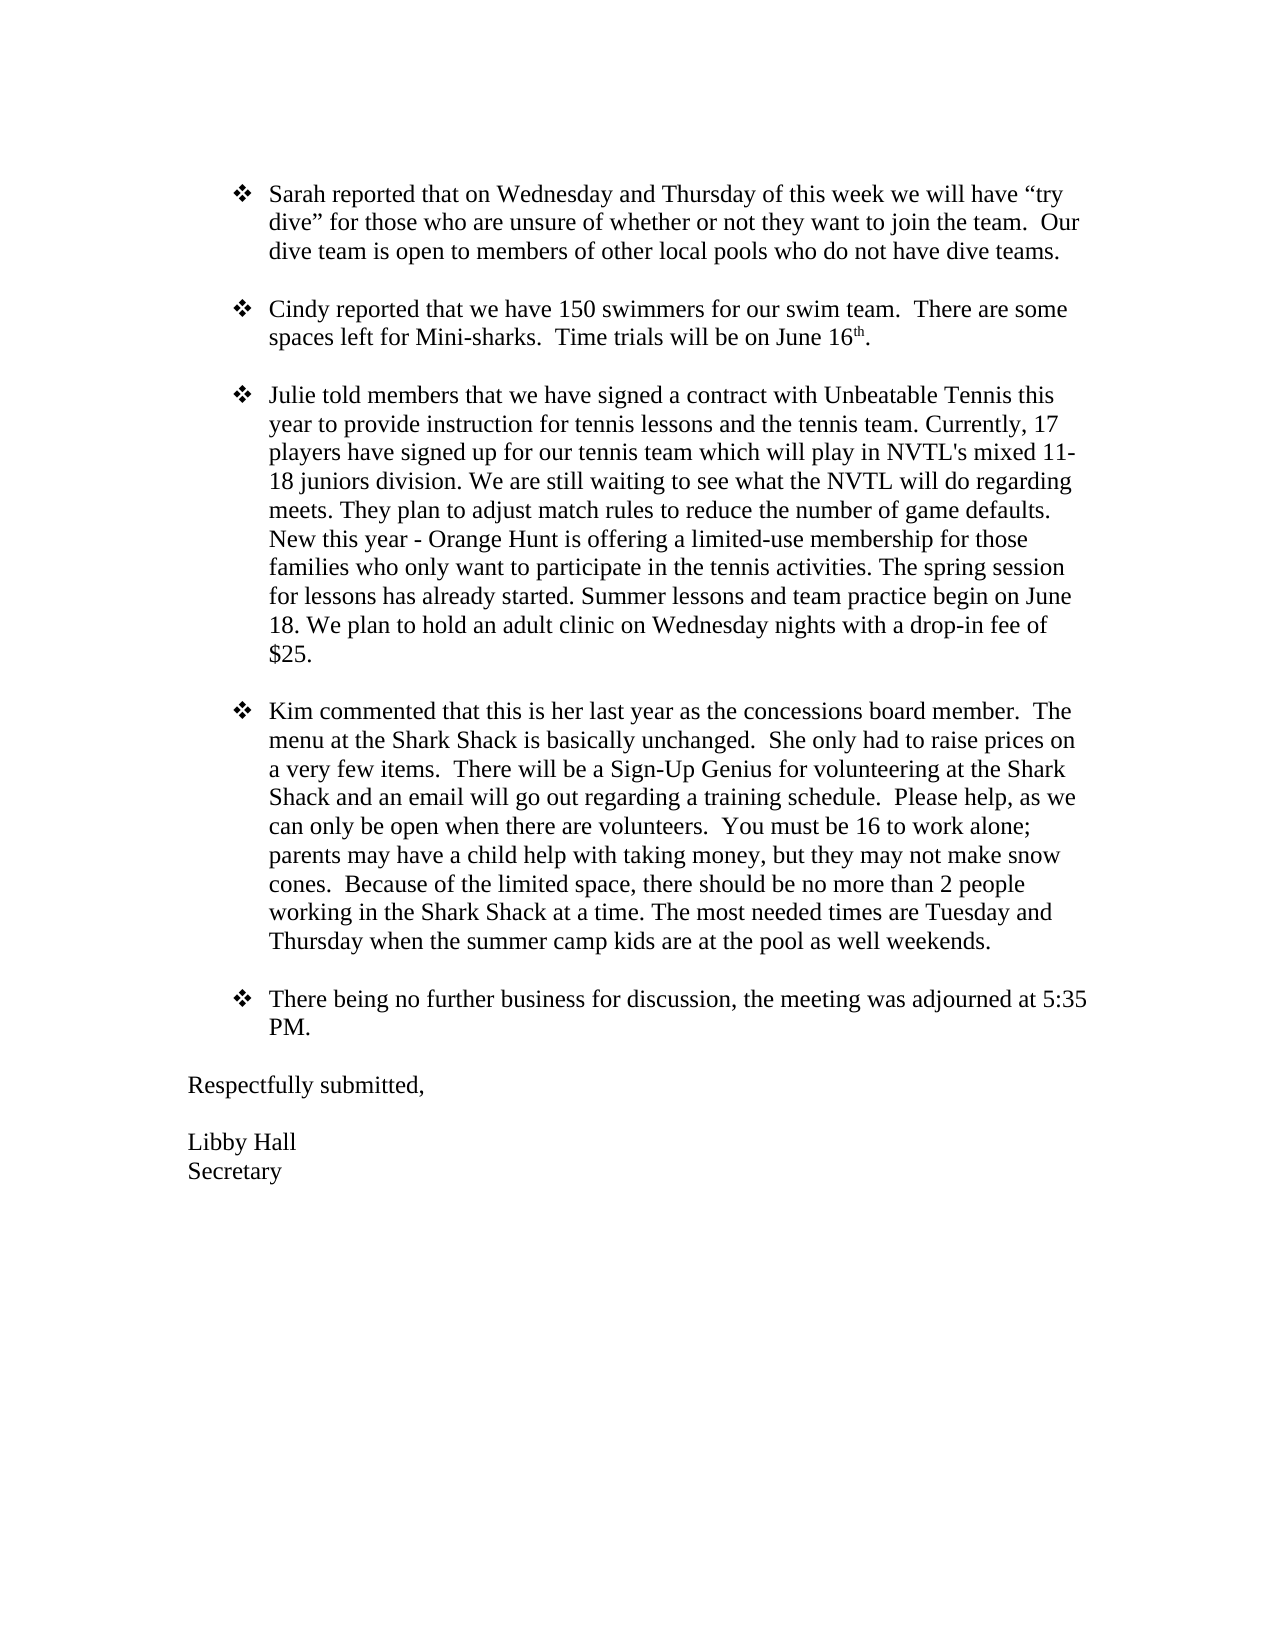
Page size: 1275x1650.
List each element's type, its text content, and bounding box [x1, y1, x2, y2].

list Julie told members that we have signed a contract with Unbeatable Tennis this year to provide instruction for tennis lessons and the tennis team. Currently, 17 players have signed up for our tennis team which will play in NVTL's mixed 11-18 juniors division. We are still waiting to see what the NVTL will do regarding meets. They plan to adjust match rules to reduce the number of game defaults. New this year - Orange Hunt is offering a limited-use membership for those families who only want to participate in the tennis activities. The spring session for lessons has already started. Summer lessons and team practice begin on June 18. We plan to hold an adult clinic on Wednesday nights with a drop-in fee of $25. [231, 380, 1087, 667]
text Secretary [187, 1156, 1087, 1185]
text Libby Hall [187, 1127, 1087, 1156]
list There being no further business for discussion, the meeting was adjourned at 5:35 PM. [231, 984, 1087, 1041]
list Sarah reported that on Wednesday and Thursday of this week we will have “try dive” for those who are unsure of whether or not they want to join the team. Our dive team is open to members of other local pools who do not have dive teams. [231, 179, 1087, 265]
list Kim commented that this is her last year as the concessions board member. The menu at the Shark Shack is basically unchanged. She only had to raise prices on a very few items. There will be a Sign-Up Genius for volunteering at the Shark Shack and an email will go out regarding a training schedule. Please help, as we can only be open when there are volunteers. You must be 16 to work alone; parents may have a child help with taking money, but they may not make snow cones. Because of the limited space, there should be no more than 2 people working in the Shark Shack at a time. The most needed times are Tuesday and Thursday when the summer camp kids are at the pool as well weekends. [231, 696, 1087, 955]
text Respectfully submitted, [187, 1070, 1087, 1099]
list Cindy reported that we have 150 swimmers for our swim team. There are some spaces left for Mini-sharks. Time trials will be on June 16th. [231, 294, 1087, 351]
